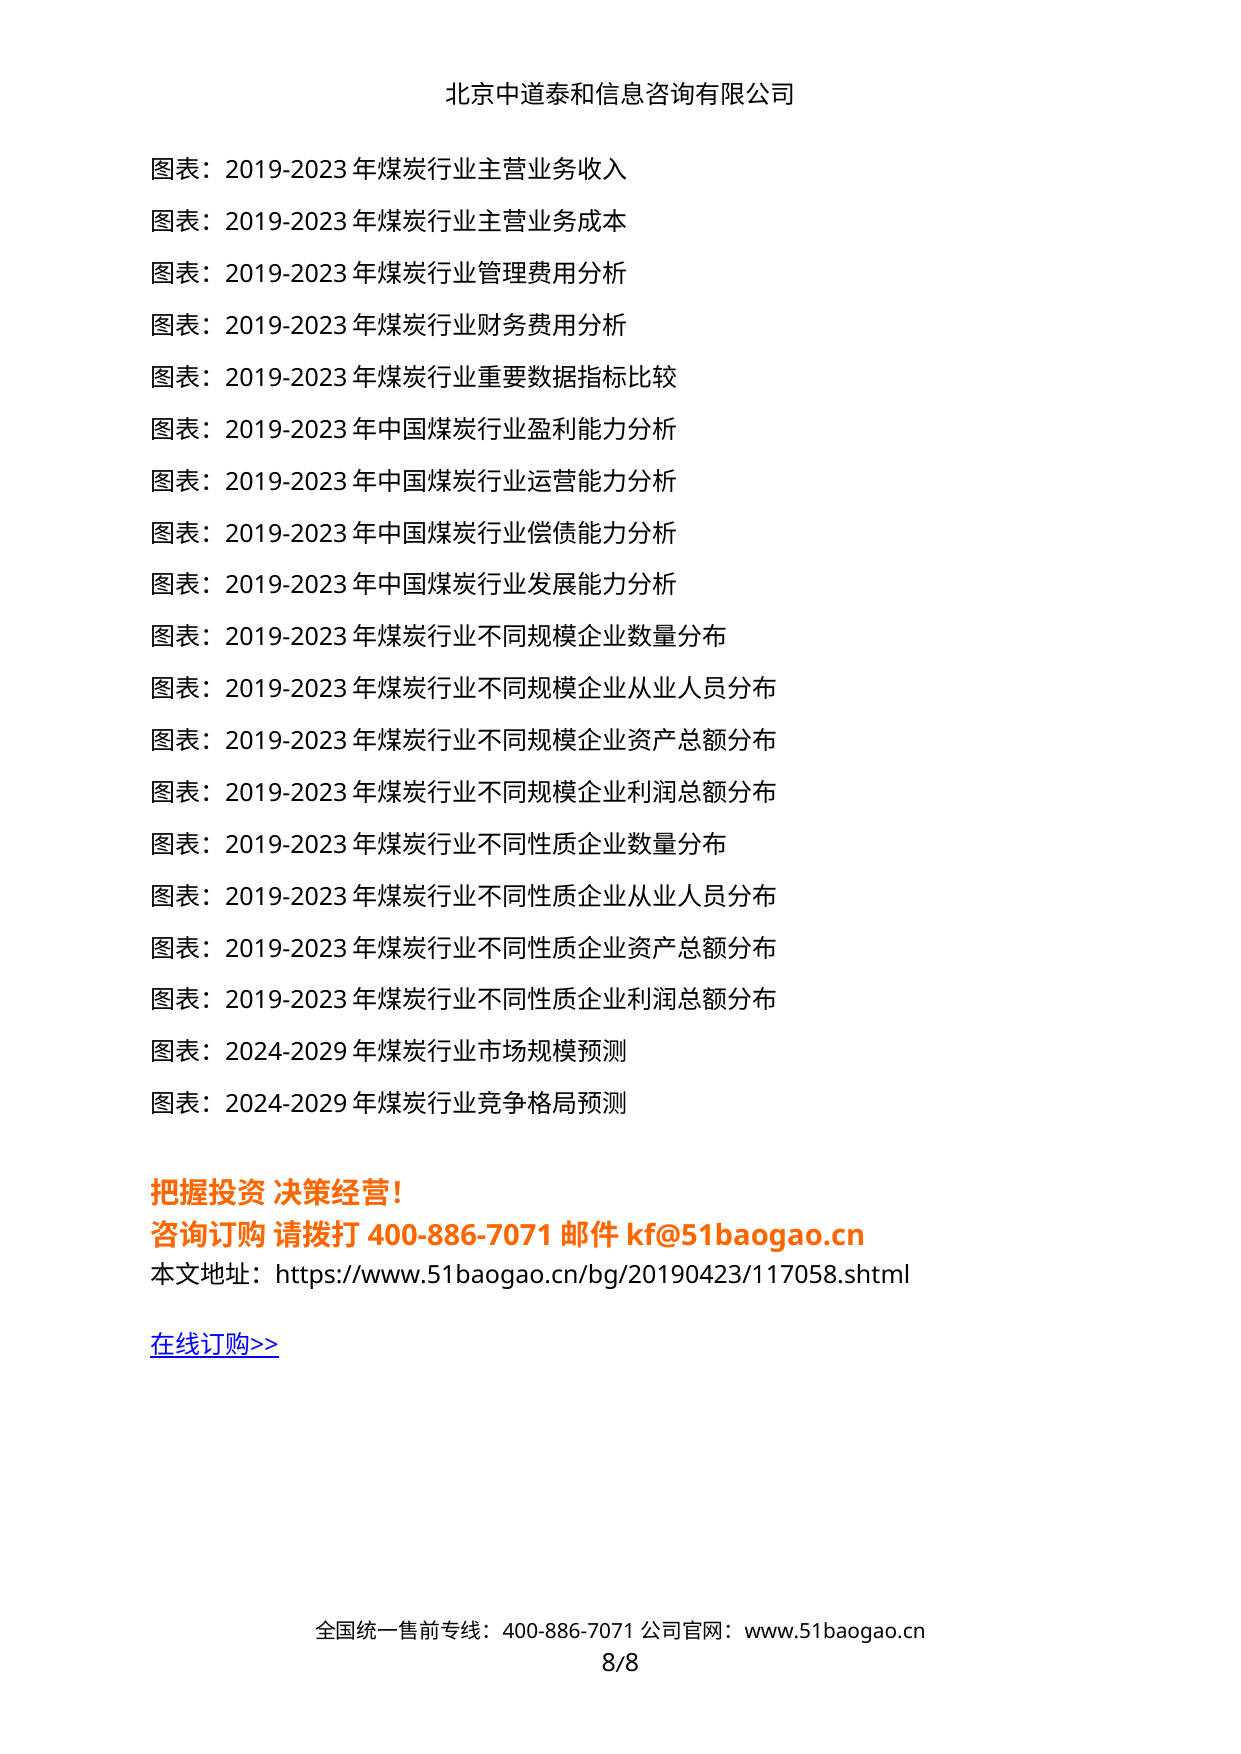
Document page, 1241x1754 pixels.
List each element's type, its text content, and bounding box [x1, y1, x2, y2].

text 图表：2019-2023年煤炭行业不同规模企业资产总额分布 [150, 721, 1090, 757]
text 图表：2019-2023年煤炭行业不同规模企业从业人员分布 [150, 669, 1090, 705]
text 图表：2019-2023年煤炭行业不同性质企业资产总额分布 [150, 928, 1090, 964]
text 把握投资 决策经营！咨询订购 请拨打 400-886-7071 邮件 kf@51baogao.cn本文地址：https://www.51baogao.cn/bg/20190423/117058.shtml [150, 1136, 1090, 1291]
text 图表：2019-2023年煤炭行业不同规模企业利润总额分布 [150, 772, 1090, 809]
text 图表：2019-2023年中国煤炭行业发展能力分析 [150, 565, 1090, 601]
text 图表：2019-2023年煤炭行业不同性质企业数量分布 [150, 824, 1090, 861]
text 图表：2019-2023年中国煤炭行业盈利能力分析 [150, 409, 1090, 446]
text 在线订购>> [150, 1291, 1090, 1361]
text 图表：2019-2023年煤炭行业管理费用分析 [150, 254, 1090, 290]
text 图表：2019-2023年中国煤炭行业运营能力分析 [150, 461, 1090, 497]
text 图表：2019-2023年煤炭行业财务费用分析 [150, 306, 1090, 342]
text 图表：2019-2023年煤炭行业主营业务收入 [150, 150, 1090, 186]
text 图表：2019-2023年煤炭行业主营业务成本 [150, 202, 1090, 238]
text 图表：2019-2023年煤炭行业不同规模企业数量分布 [150, 617, 1090, 653]
text 图表：2019-2023年煤炭行业不同性质企业从业人员分布 [150, 876, 1090, 912]
text 图表：2019-2023年煤炭行业重要数据指标比较 [150, 357, 1090, 394]
text 图表：2019-2023年中国煤炭行业偿债能力分析 [150, 513, 1090, 549]
text 图表：2019-2023年煤炭行业不同性质企业利润总额分布 [150, 980, 1090, 1016]
text 图表：2024-2029年煤炭行业市场规模预测 [150, 1032, 1090, 1068]
text 图表：2024-2029年煤炭行业竞争格局预测 [150, 1084, 1090, 1120]
